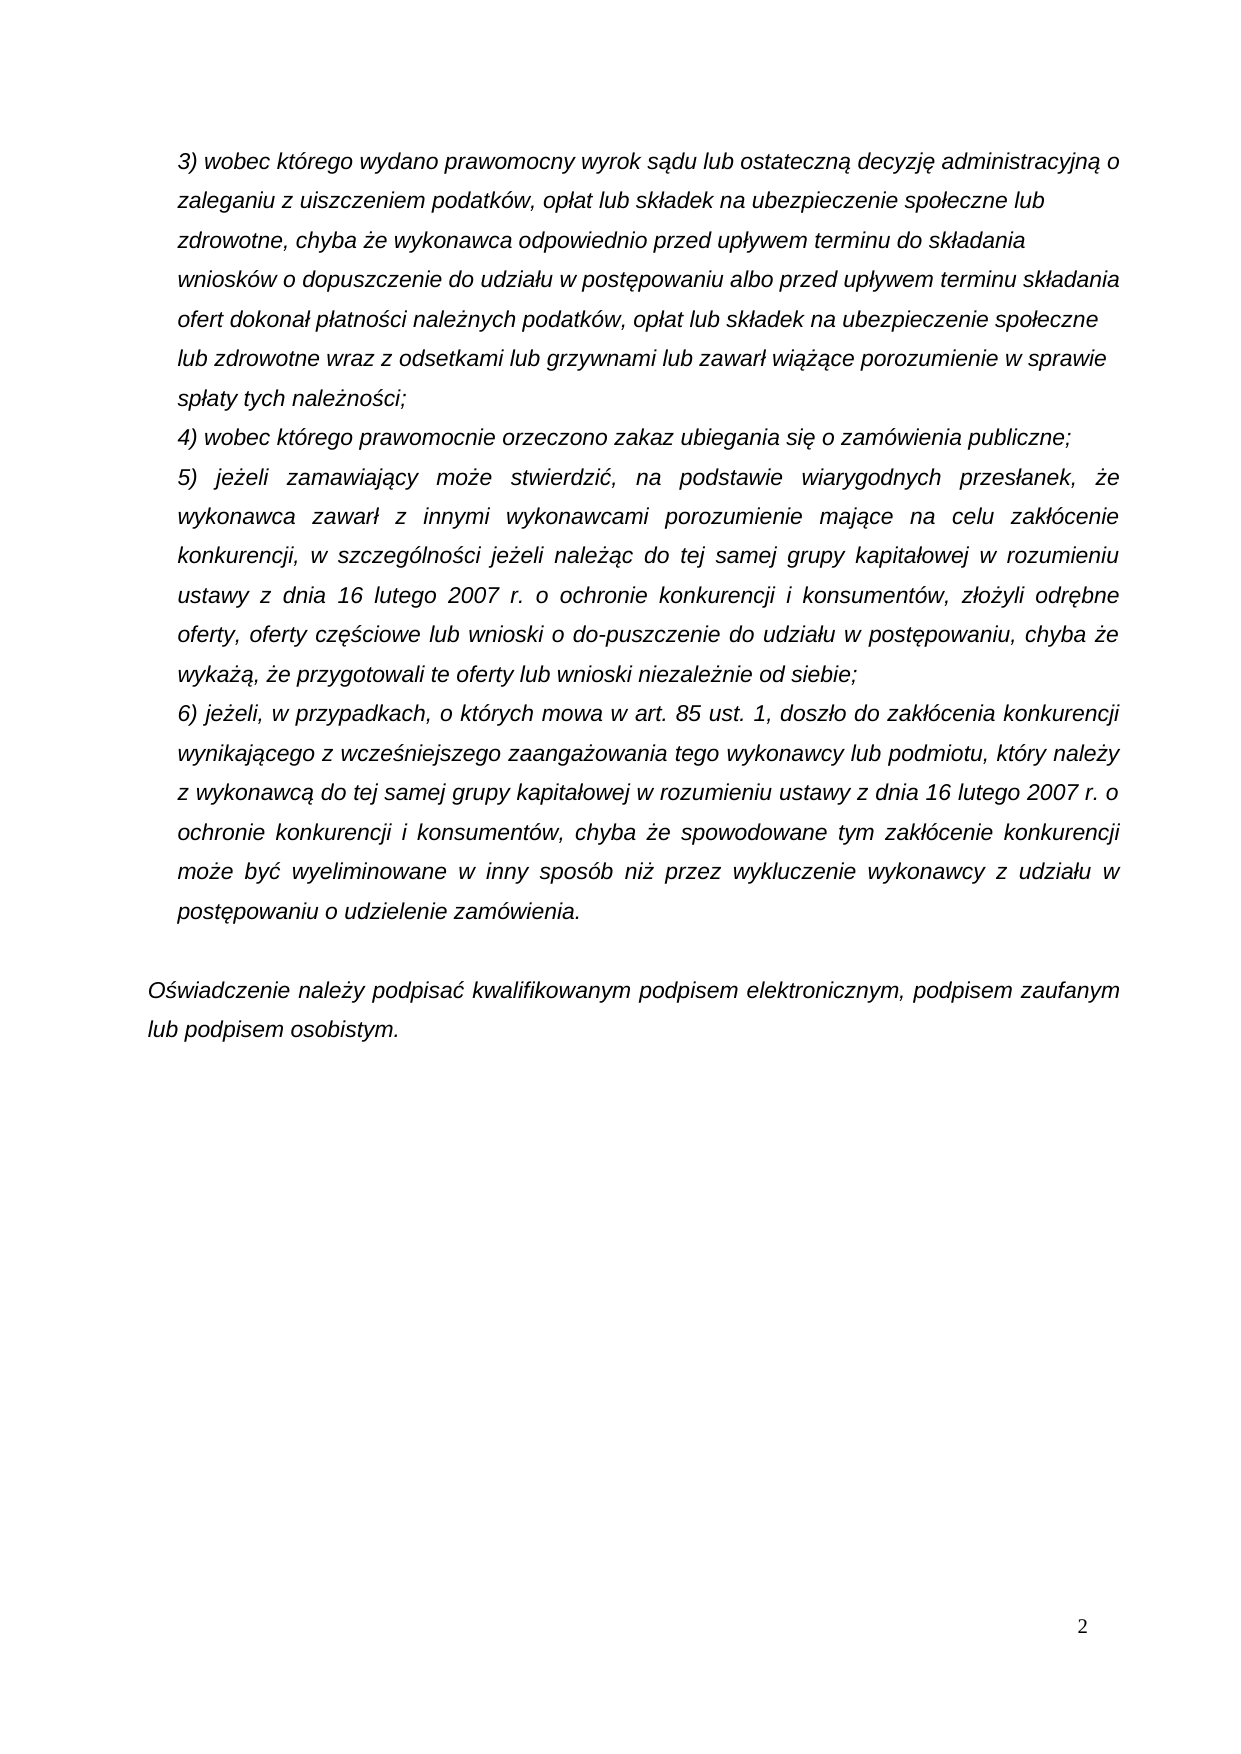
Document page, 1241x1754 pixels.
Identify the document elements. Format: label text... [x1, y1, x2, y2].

text Oświadczenie należy podpisać kwalifikowanym podpisem elektronicznym, podpisem zaufanym lub podpisem osobistym. [148, 977, 1122, 1042]
text 6) jeżeli, w przypadkach, o których mowa w art. 85 ust. 1, doszło do zakłócenia konkurencji wynikającego z wcześniejszego zaangażowania tego wykonawcy lub podmiotu, który należy z wykonawcą do tej samej grupy kapitałowej w rozumieniu ustawy z dnia 16 lutego 2007 r. o ochronie konkurencji i konsumentów, chyba że spowodowane tym zakłócenie konkurencji może być wyeliminowane w inny sposób niż przez wykluczenie wykonawcy z udziału w postępowaniu o udzielenie zamówienia. [177, 700, 1122, 924]
text 4) wobec którego prawomocnie orzeczono zakaz ubiegania się o zamówienia publiczne; [177, 424, 1122, 450]
text 3) wobec którego wydano prawomocny wyrok sądu lub ostateczną decyzję administracyjną o zaleganiu z uiszczeniem podatków, opłat lub składek na ubezpieczenie społeczne lub zdrowotne, chyba że wykonawca odpowiednio przed upływem terminu do składania wniosków o dopuszczenie do udziału w postępowaniu albo przed upływem terminu składania ofert dokonał płatności należnych podatków, opłat lub składek na ubezpieczenie społeczne lub zdrowotne wraz z odsetkami lub grzywnami lub zawarł wiążące porozumienie w sprawie spłaty tych należności; [177, 148, 1122, 411]
text 5) jeżeli zamawiający może stwierdzić, na podstawie wiarygodnych przesłanek, że wykonawca zawarł z innymi wykonawcami porozumienie mające na celu zakłócenie konkurencji, w szczególności jeżeli należąc do tej samej grupy kapitałowej w rozumieniu ustawy z dnia 16 lutego 2007 r. o ochronie konkurencji i konsumentów, złożyli odrębne oferty, oferty częściowe lub wnioski o do-puszczenie do udziału w postępowaniu, chyba że wykażą, że przygotowali te oferty lub wnioski niezależnie od siebie; [177, 463, 1122, 687]
